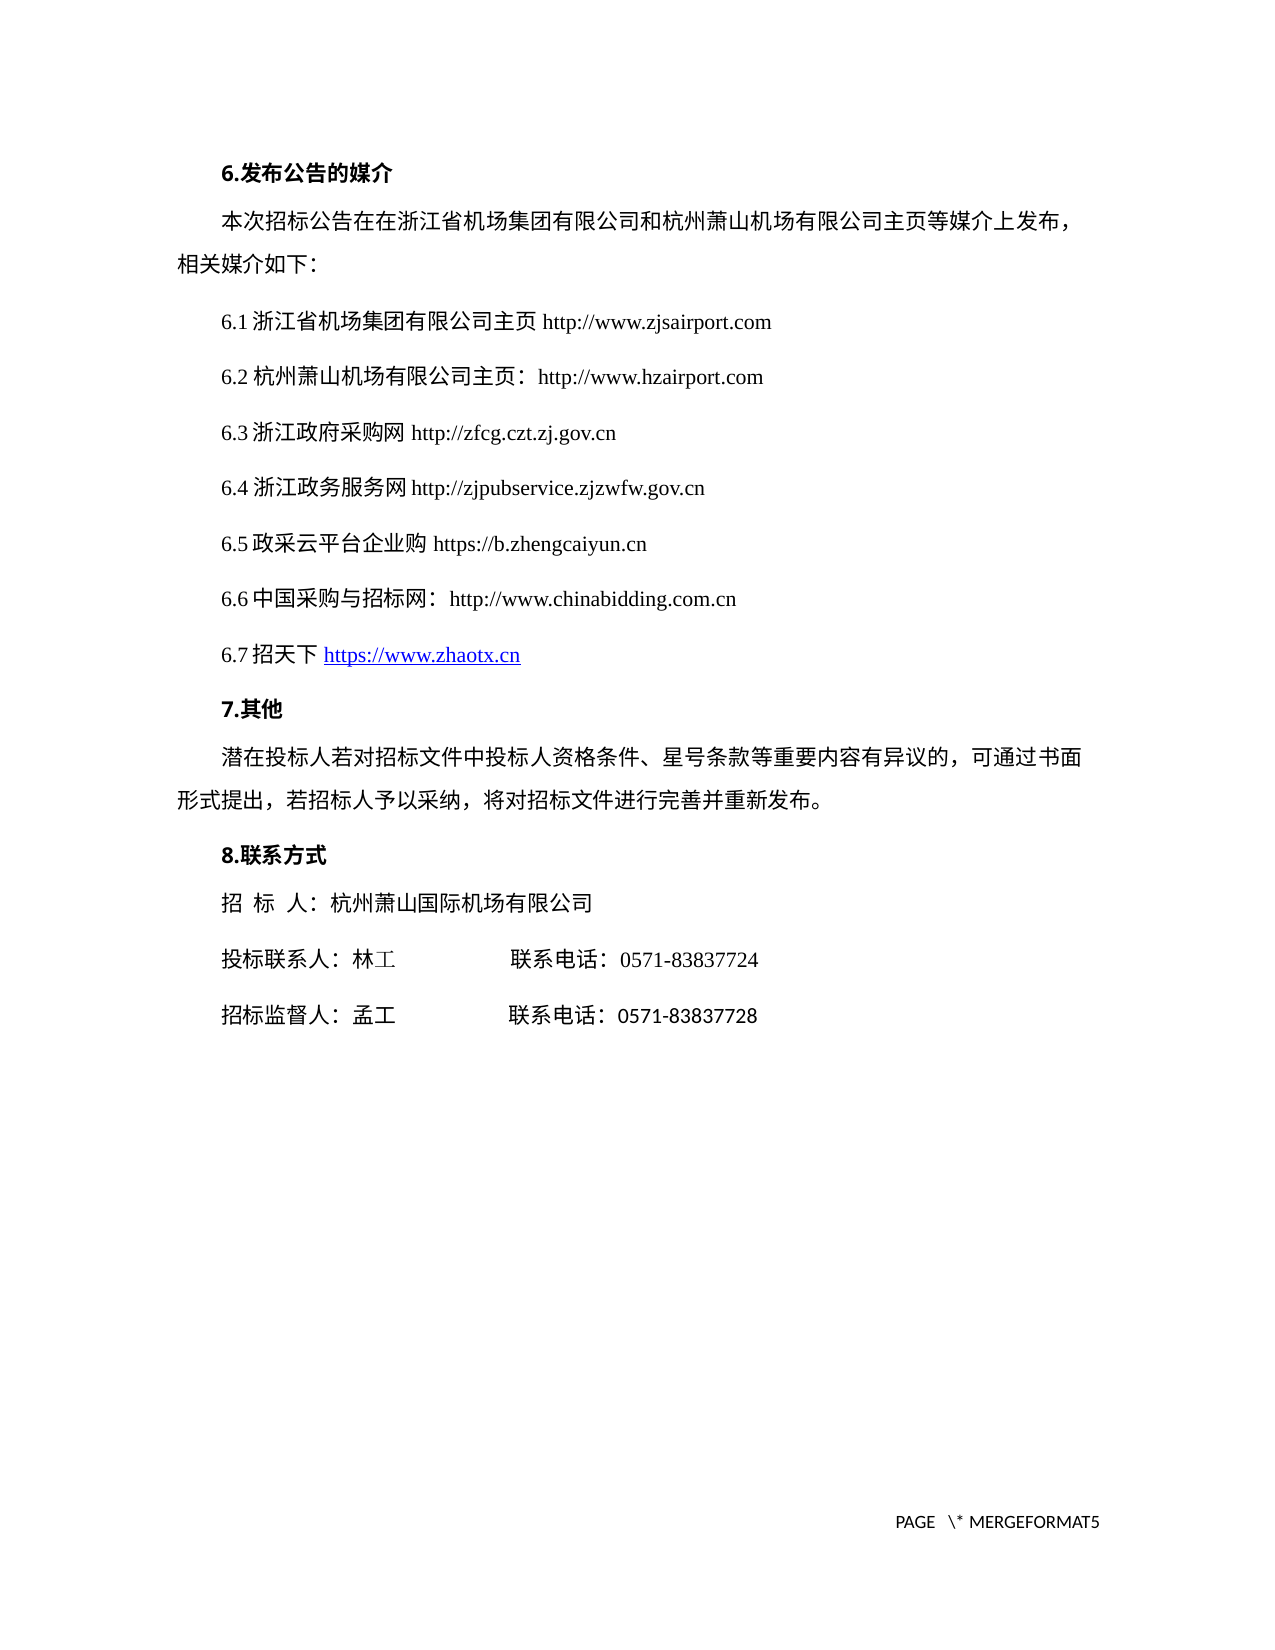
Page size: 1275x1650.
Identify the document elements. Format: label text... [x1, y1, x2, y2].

text 6.1浙江省机场集团有限公司主页 http://www.zjsairport.com [177, 304, 1084, 335]
text 6.5政采云平台企业购 https://b.zhengcaiyun.cn [177, 526, 1084, 557]
subtitle 8.联系方式 [177, 838, 1084, 870]
subtitle 6.发布公告的媒介 [177, 156, 1084, 188]
text 6.2 杭州萧山机场有限公司主页：http://www.hzairport.com [177, 359, 1084, 391]
text 潜在投标人若对招标文件中投标人资格条件、星号条款等重要内容有异议的，可通过书面形式提出，若招标人予以采纳，将对招标文件进行完善并重新发布。 [177, 740, 1084, 814]
text 6.6中国采购与招标网：http://www.chinabidding.com.cn [177, 581, 1084, 613]
text 投标联系人：林工 联系电话：0571-83837724 [177, 942, 1084, 974]
text 招标监督人：孟工 联系电话：0571-83837728 [177, 998, 1084, 1030]
text 本次招标公告在在浙江省机场集团有限公司和杭州萧山机场有限公司主页等媒介上发布，相关媒介如下： [177, 204, 1084, 279]
text 6.3浙江政府采购网 http://zfcg.czt.zj.gov.cn [177, 415, 1084, 446]
subtitle 7.其他 [177, 692, 1084, 724]
text 招 标 人：杭州萧山国际机场有限公司 [177, 886, 1084, 918]
text 6.4 浙江政务服务网http://zjpubservice.zjzwfw.gov.cn [177, 470, 1084, 502]
text 6.7招天下 https://www.zhaotx.cn [177, 637, 1084, 668]
